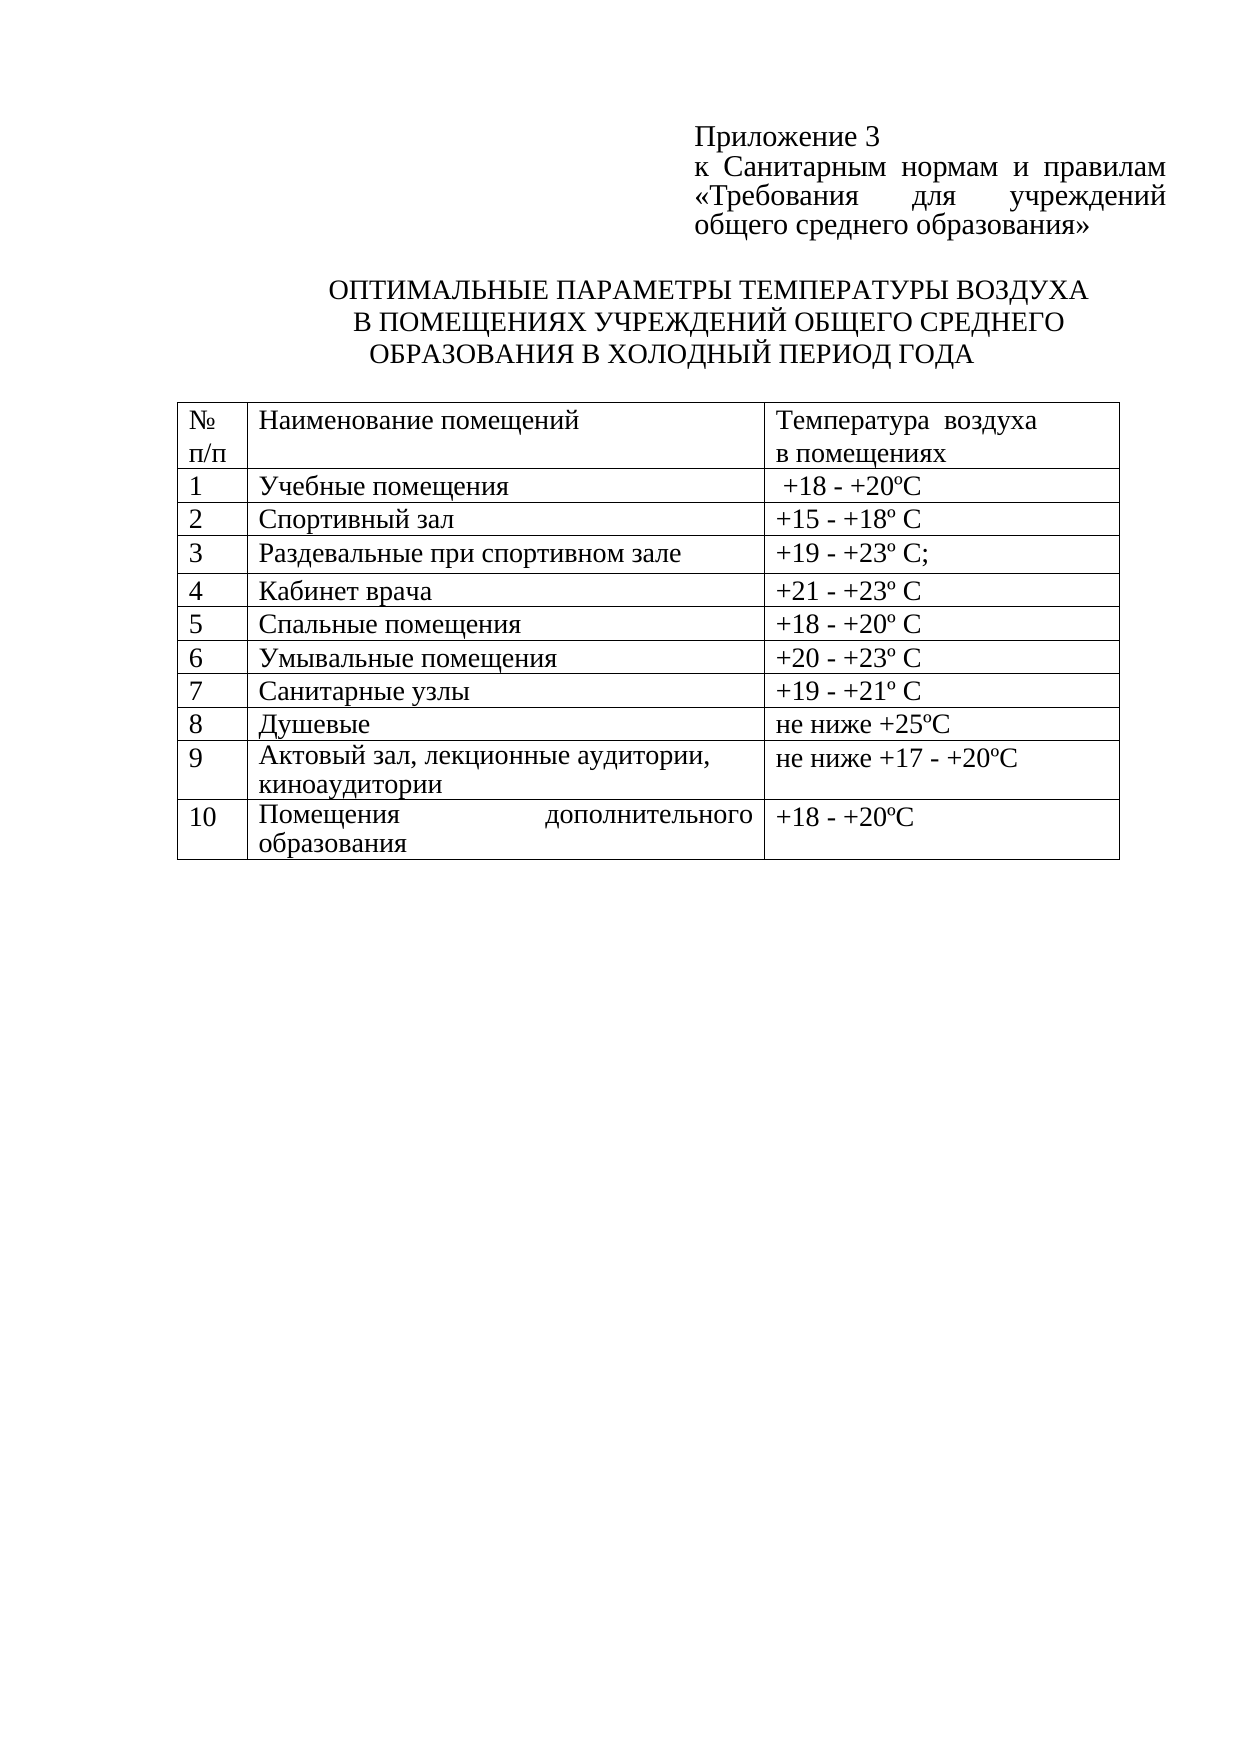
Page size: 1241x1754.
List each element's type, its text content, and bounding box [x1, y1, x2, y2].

table_header Наименование помещений [248, 403, 764, 468]
table_cell Умывальные помещения [248, 641, 764, 673]
text Приложение 3 [177, 118, 1167, 153]
table_cell +18 - +20ºС [765, 800, 1119, 859]
table_cell +21 - +23º С [765, 574, 1119, 606]
table_cell Кабинет врача [248, 574, 764, 606]
table_cell 6 [178, 641, 247, 673]
text В ПОМЕЩЕНИЯХ УЧРЕЖДЕНИЙ ОБЩЕГО СРЕДНЕГО ОБРАЗОВАНИЯ В ХОЛОДНЫЙ ПЕРИОД ГОДА [177, 305, 1167, 370]
table_cell Спальные помещения [248, 607, 764, 640]
table_cell Помещения дополнительного образования [248, 800, 764, 859]
table_cell +19 - +21º С [765, 674, 1119, 707]
table_cell Раздевальные при спортивном зале [248, 536, 764, 573]
table_cell 4 [178, 574, 247, 606]
table_cell 9 [178, 741, 247, 799]
table_cell Спортивный зал [248, 503, 764, 535]
table_cell 8 [178, 708, 247, 740]
table_cell 2 [178, 503, 247, 535]
table_header № п/п [178, 403, 247, 468]
table_cell Учебные помещения [248, 469, 764, 502]
table_cell Санитарные узлы [248, 674, 764, 707]
table_cell +19 - +23º С; [765, 536, 1119, 573]
table_cell 7 [178, 674, 247, 707]
table_cell +18 - +20º С [765, 607, 1119, 640]
table_cell 5 [178, 607, 247, 640]
table_cell Душевые [248, 708, 764, 740]
table_cell +18 - +20ºС [765, 469, 1119, 502]
table_cell +20 - +23º С [765, 641, 1119, 673]
table_cell 3 [178, 536, 247, 573]
table_cell не ниже +25ºС [765, 708, 1119, 740]
table_cell 10 [178, 800, 247, 859]
text ОПТИМАЛЬНЫЕ ПАРАМЕТРЫ ТЕМПЕРАТУРЫ ВОЗДУХА [177, 273, 1167, 305]
table_cell 1 [178, 469, 247, 502]
table_cell не ниже +17 - +20ºС [765, 741, 1119, 799]
table_header Температура воздуха в помещениях [765, 403, 1119, 468]
table_cell +15 - +18º С [765, 503, 1119, 535]
text к Санитарным нормам и правилам «Требования для учреждений общего среднего образования» [694, 153, 1167, 240]
table_cell Актовый зал, лекционные аудитории, киноаудитории [248, 741, 764, 799]
